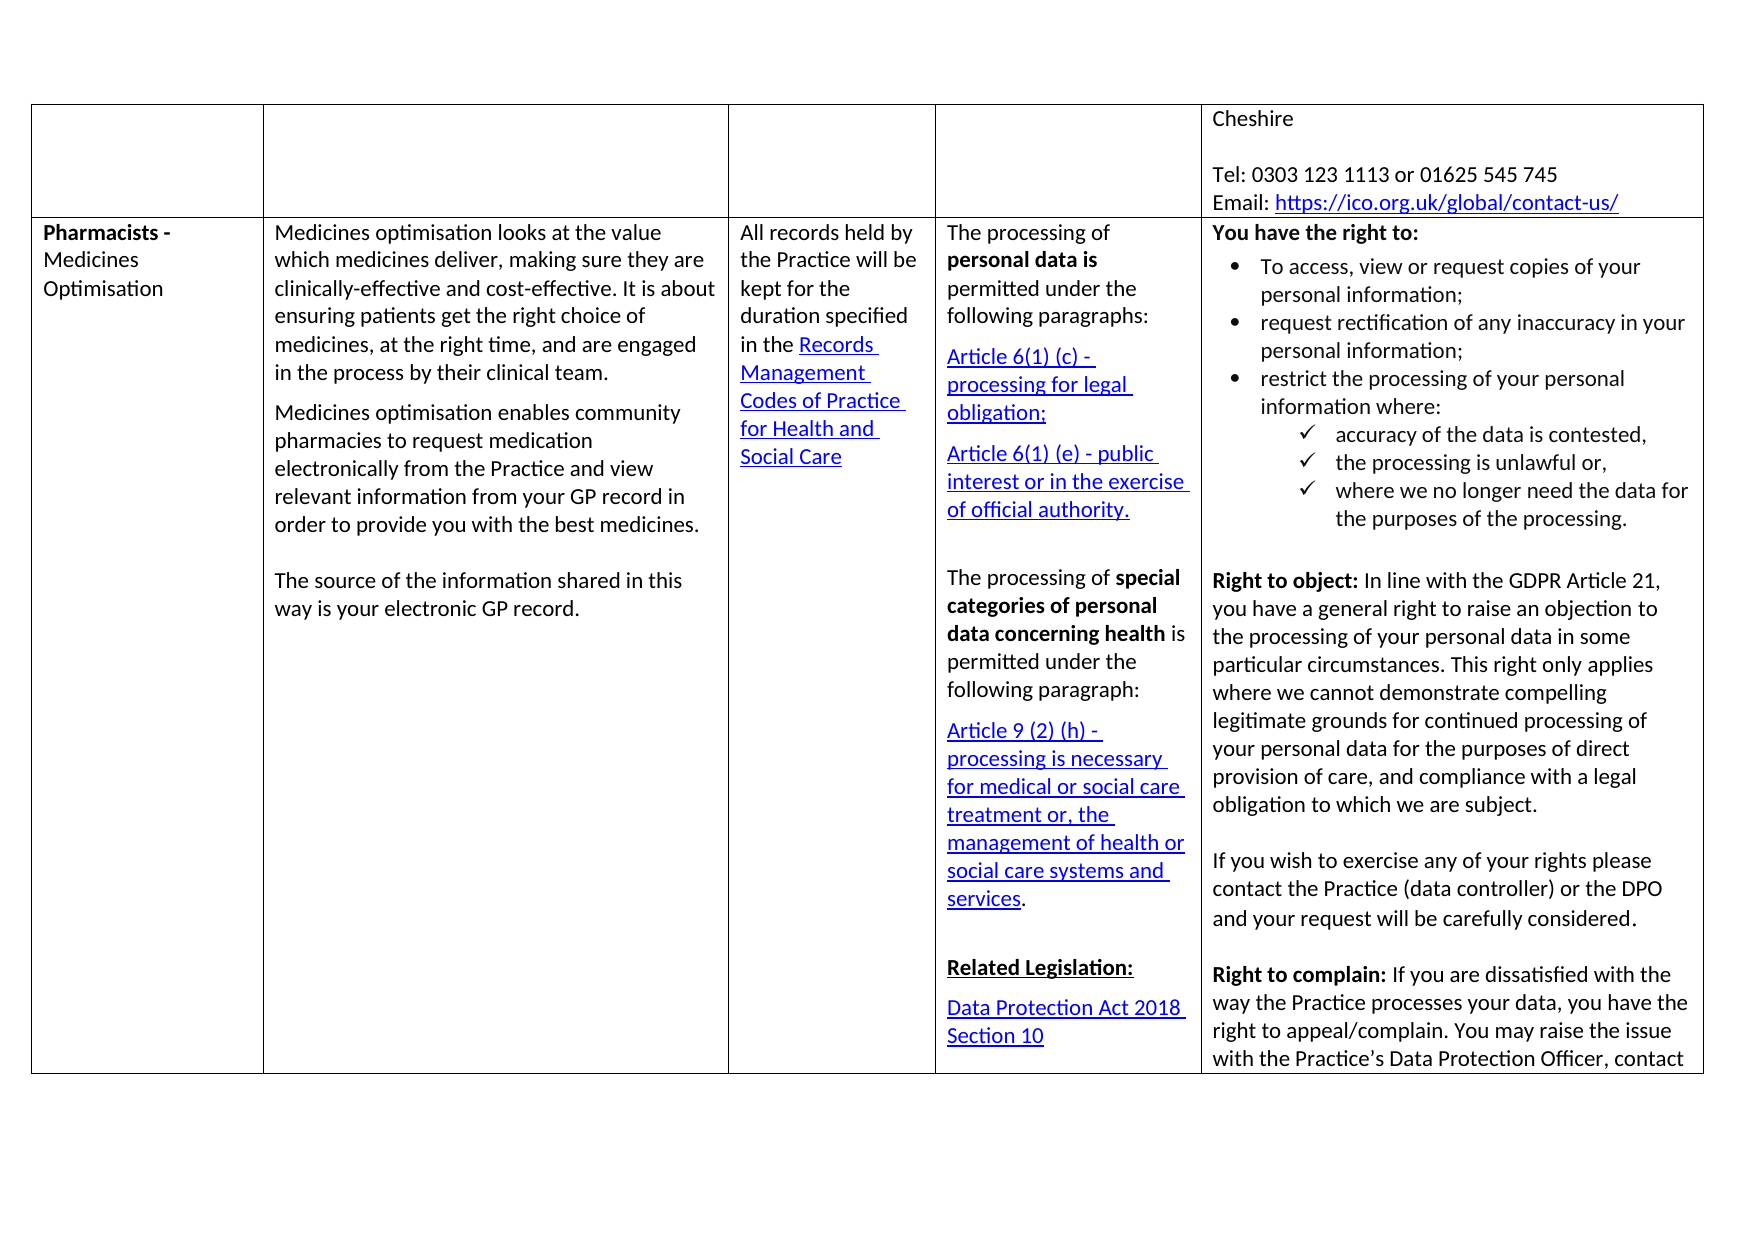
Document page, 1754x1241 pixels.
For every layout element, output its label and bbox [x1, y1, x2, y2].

table_cell [264, 105, 728, 217]
table_cell [32, 218, 263, 1072]
table_cell [729, 105, 935, 217]
table_cell [1202, 218, 1703, 1072]
table_cell [729, 218, 935, 1072]
table_cell [264, 218, 728, 1072]
table_cell [936, 218, 1201, 1072]
table_cell [936, 105, 1201, 217]
table_cell [1202, 105, 1703, 217]
table_cell [32, 105, 263, 217]
